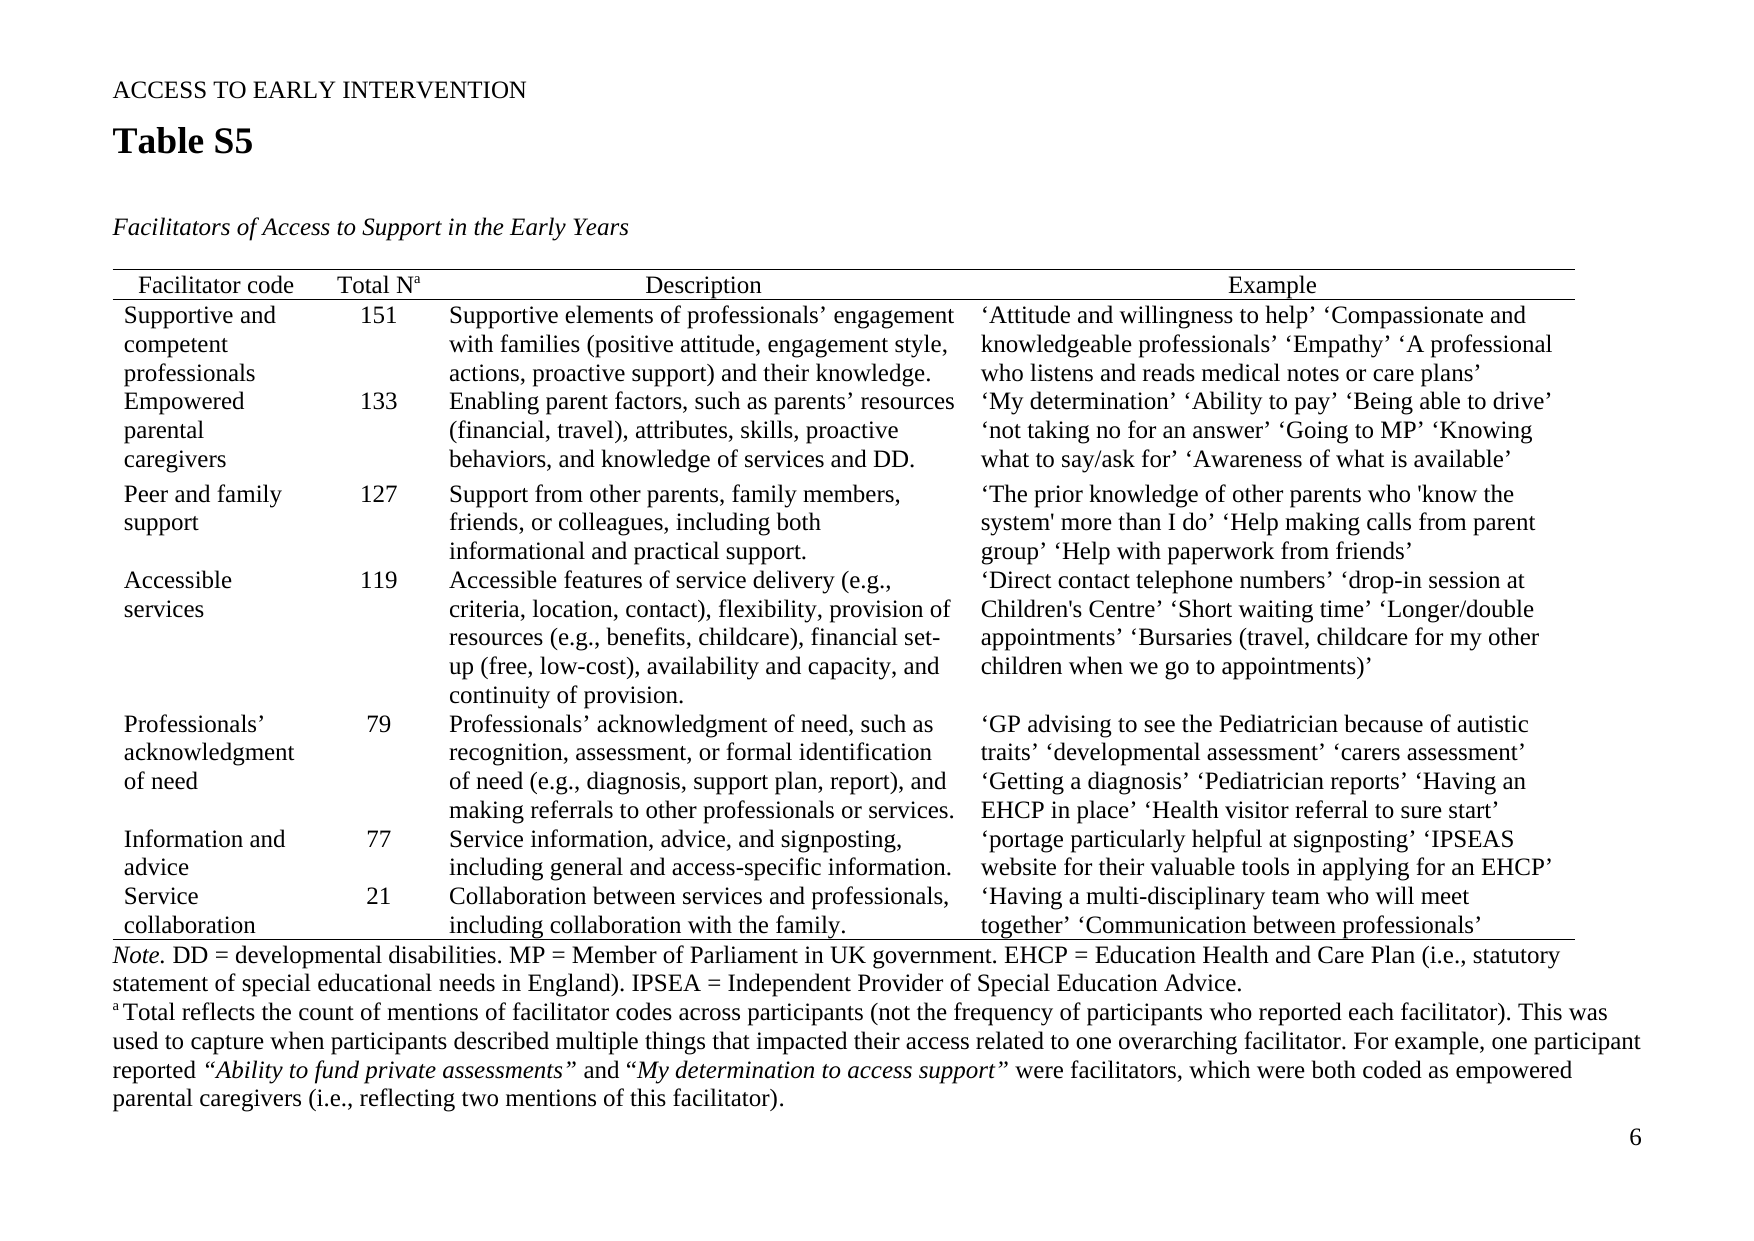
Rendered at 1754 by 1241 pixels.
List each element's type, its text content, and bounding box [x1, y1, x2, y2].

table_cell ‘Attitude and willingness to help’ ‘Compassionate and knowledgeable professionals’ ‘Empathy’ ‘A professional who listens and reads medical notes or care plans’ [969, 300, 1575, 386]
table_cell 21 [319, 881, 438, 939]
table_cell ‘Having a multi-disciplinary team who will meet together’ ‘Communication between professionals’ [969, 881, 1575, 939]
table_cell Enabling parent factors, such as parents’ resources (financial, travel), attributes, skills, proactive behaviors, and knowledge of services and DD. [438, 386, 969, 479]
table_cell Supportive elements of professionals’ engagement with families (positive attitude, engagement style, actions, proactive support) and their knowledge. [438, 300, 969, 386]
text Note. DD = developmental disabilities. MP = Member of Parliament in UK government. EHCP = Education Health and Care Plan (i.e., statutory statement of special educational needs in England). IPSEA = Independent Provider of Special Education Advice. [112, 940, 1641, 997]
table_header Description [438, 270, 969, 299]
text Facilitators of Access to Support in the Early Years [112, 212, 1641, 241]
table_cell Supportive and competent professionals [113, 300, 319, 386]
table_cell 151 [319, 300, 438, 386]
table_cell Accessible services [113, 565, 319, 709]
table_cell Service information, advice, and signposting, including general and access-specific information. [438, 824, 969, 881]
table_cell ‘GP advising to see the Pediatrician because of autistic traits’ ‘developmental assessment’ ‘carers assessment’ ‘Getting a diagnosis’ ‘Pediatrician reports’ ‘Having an EHCP in place’ ‘Health visitor referral to sure start’ [969, 709, 1575, 824]
table_cell ‘portage particularly helpful at signposting’ ‘IPSEAS website for their valuable tools in applying for an EHCP’ [969, 824, 1575, 881]
table_cell ‘The prior knowledge of other parents who 'know the system' more than I do’ ‘Help making calls from parent group’ ‘Help with paperwork from friends’ [969, 479, 1575, 565]
table_cell 119 [319, 565, 438, 709]
table_cell Support from other parents, family members, friends, or colleagues, including both informational and practical support. [438, 479, 969, 565]
table_cell Collaboration between services and professionals, including collaboration with the family. [438, 881, 969, 939]
table_header Example [969, 270, 1575, 299]
table_cell ‘My determination’ ‘Ability to pay’ ‘Being able to drive’ ‘not taking no for an answer’ ‘Going to MP’ ‘Knowing what to say/ask for’ ‘Awareness of what is available’ [969, 386, 1575, 479]
table_header Total Na [319, 270, 438, 299]
table_cell Professionals’ acknowledgment of need [113, 709, 319, 824]
table_cell Accessible features of service delivery (e.g., criteria, location, contact), flexibility, provision of resources (e.g., benefits, childcare), financial set-up (free, low-cost), availability and capacity, and continuity of provision. [438, 565, 969, 709]
table_cell Empowered parental caregivers [113, 386, 319, 479]
table_cell 77 [319, 824, 438, 881]
table_header Facilitator code [113, 270, 319, 299]
subtitle Table S5 [112, 118, 1641, 161]
table_cell 133 [319, 386, 438, 479]
table_cell 127 [319, 479, 438, 565]
text a Total reflects the count of mentions of facilitator codes across participants (not the frequency of participants who reported each facilitator). This was used to capture when participants described multiple things that impacted their access related to one overarching facilitator. For example, one participant reported “Ability to fund private assessments” and “My determination to access support” were facilitators, which were both coded as empowered parental caregivers (i.e., reflecting two mentions of this facilitator). [112, 997, 1641, 1112]
table_cell Professionals’ acknowledgment of need, such as recognition, assessment, or formal identification of need (e.g., diagnosis, support plan, report), and making referrals to other professionals or services. [438, 709, 969, 824]
table_cell Service collaboration [113, 881, 319, 939]
table_cell 79 [319, 709, 438, 824]
table_cell Peer and family support [113, 479, 319, 565]
table_cell Information and advice [113, 824, 319, 881]
table_cell ‘Direct contact telephone numbers’ ‘drop-in session at Children's Centre’ ‘Short waiting time’ ‘Longer/double appointments’ ‘Bursaries (travel, childcare for my other children when we go to appointments)’ [969, 565, 1575, 709]
